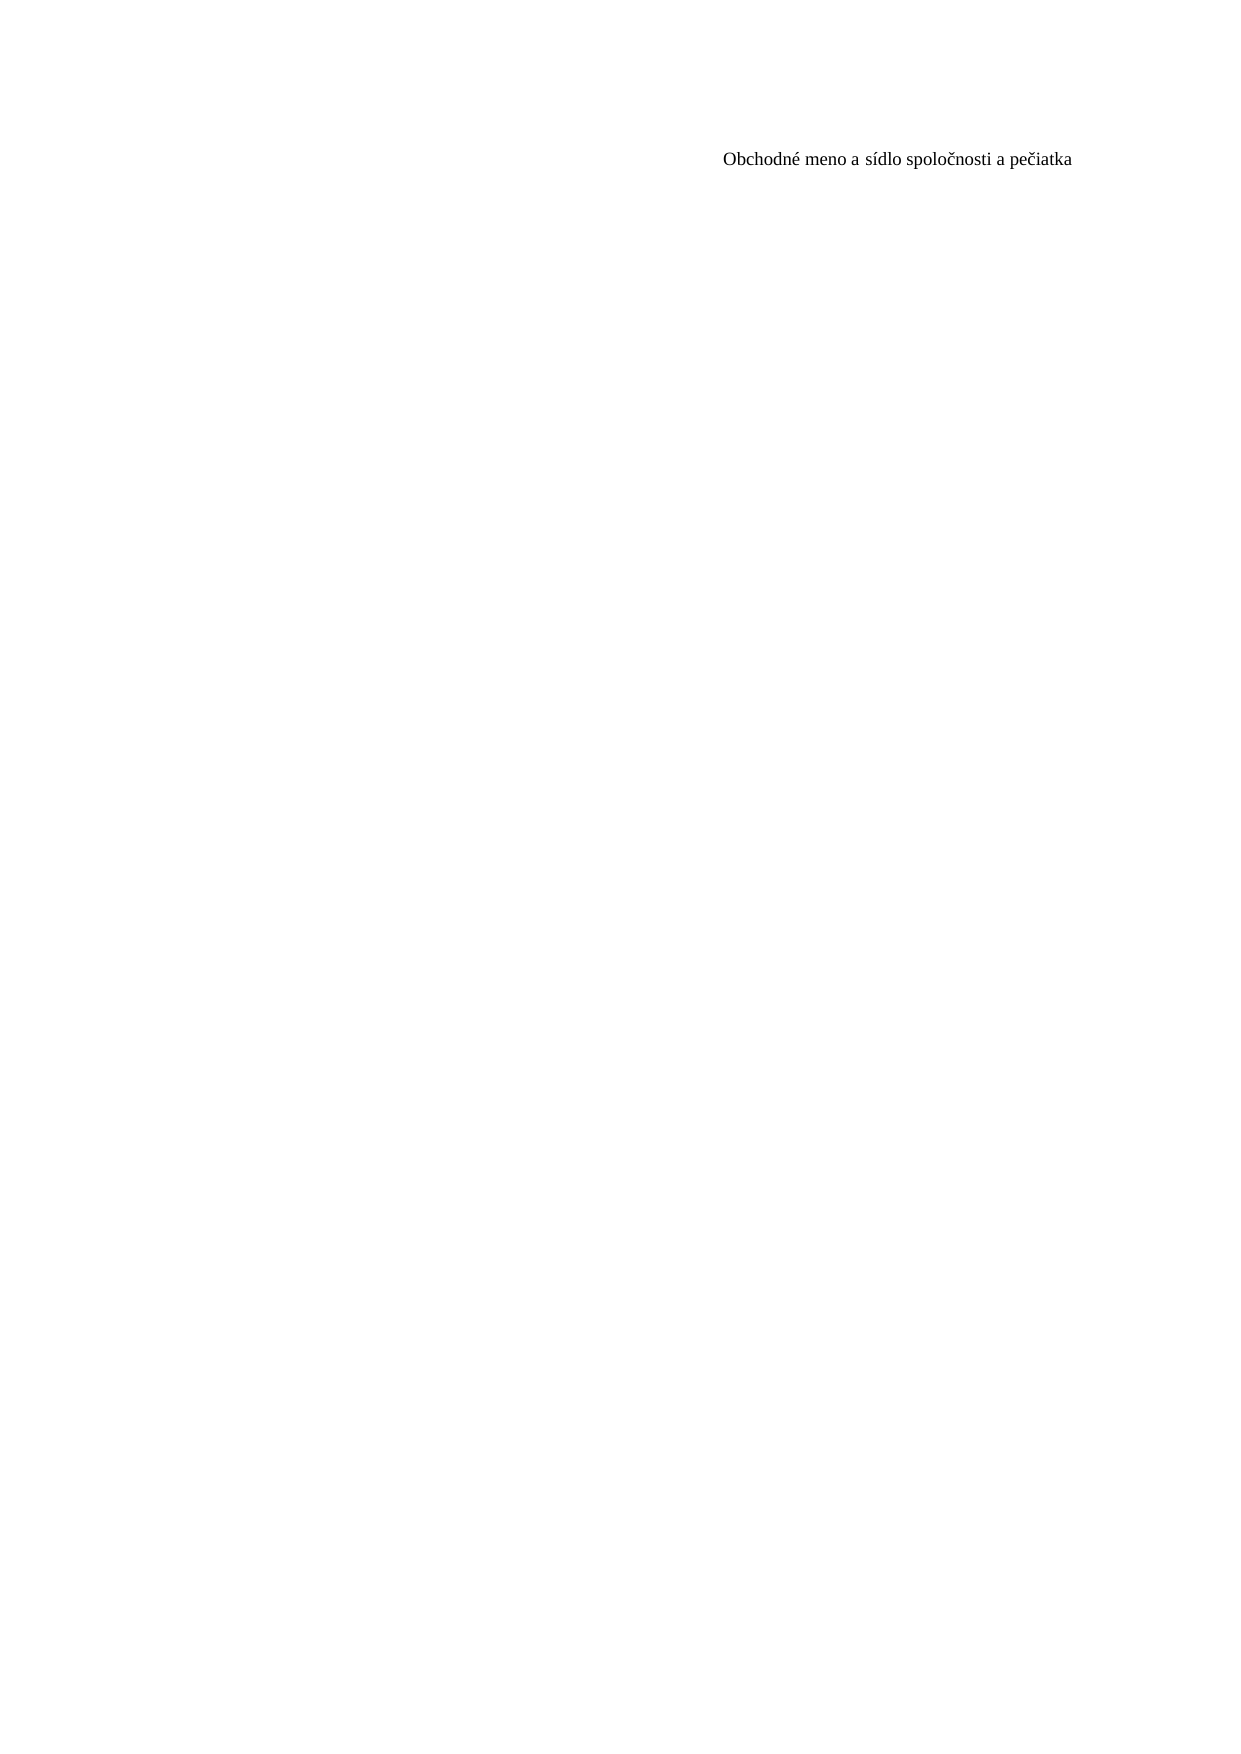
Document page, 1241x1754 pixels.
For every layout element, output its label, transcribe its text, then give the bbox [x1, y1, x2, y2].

text Obchodné meno a sídlo spoločnosti a pečiatka [148, 148, 1093, 169]
